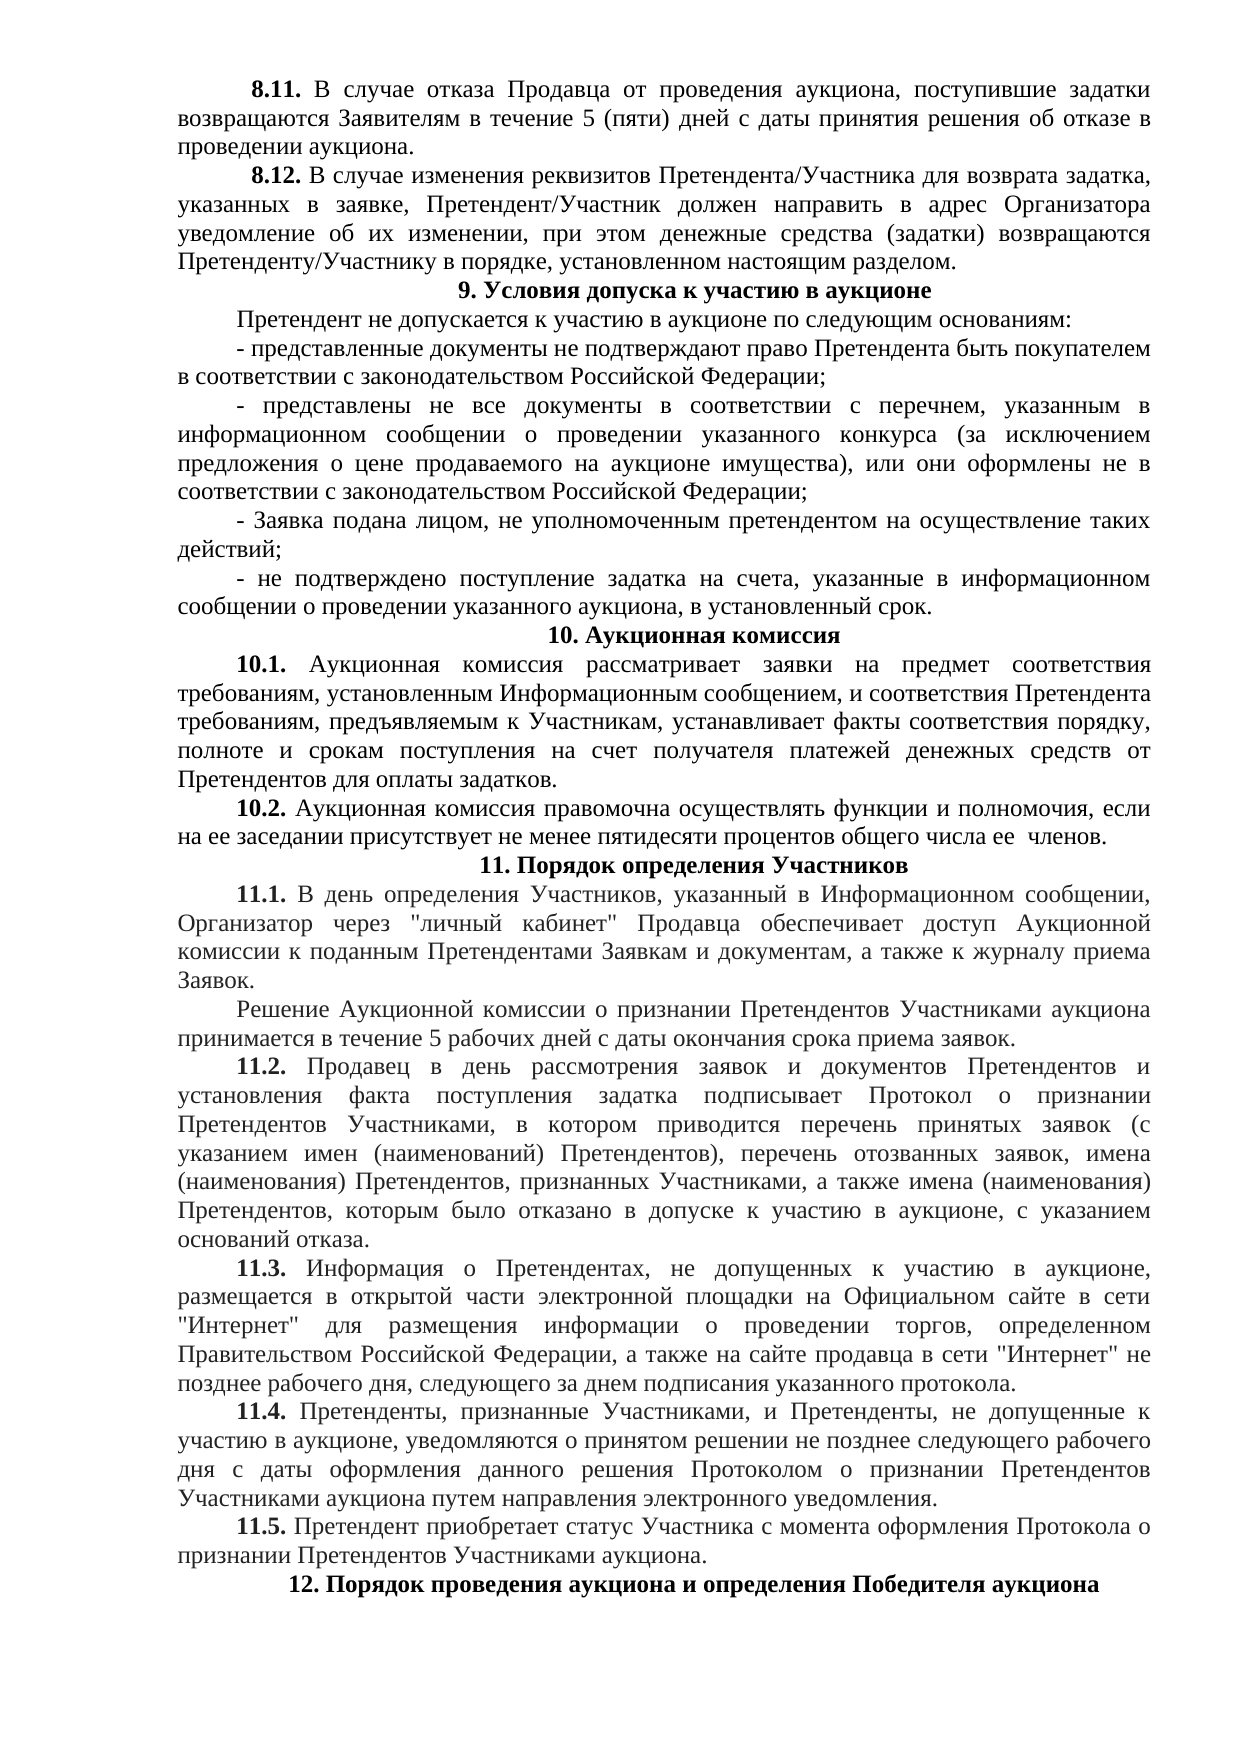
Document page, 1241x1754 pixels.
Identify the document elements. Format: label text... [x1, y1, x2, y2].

text 9. Условия допуска к участию в аукционе [458, 275, 1152, 304]
text - представлены не все документы в соответствии с перечнем, указанным в информационном сообщении о проведении указанного конкурса (за исключением предложения о цене продаваемого на аукционе имущества), или они оформлены не в соответствии с законодательством Российской Федерации; [177, 390, 1152, 505]
text 10.1. Аукционная комиссия рассматривает заявки на предмет соответствия требованиям, установленным Информационным сообщением, и соответствия Претендента требованиям, предъявляемым к Участникам, устанавливает факты соответствия порядку, полноте и срокам поступления на счет получателя платежей денежных средств от Претендентов для оплаты задатков. [177, 649, 1152, 793]
text 11.5. Претендент приобретает статус Участника с момента оформления Протокола о признании Претендентов Участниками аукциона. [177, 1511, 1152, 1569]
text Претендент не допускается к участию в аукционе по следующим основаниям: [236, 304, 1152, 333]
text - не подтверждено поступление задатка на счета, указанные в информационном сообщении о проведении указанного аукциона, в установленный срок. [177, 563, 1152, 620]
text 11.1. В день определения Участников, указанный в Информационном сообщении, Организатор через "личный кабинет" Продавца обеспечивает доступ Аукционной комиссии к поданным Претендентами Заявкам и документам, а также к журналу приема Заявок. [177, 879, 1152, 994]
text 10. Аукционная комиссия [177, 620, 1152, 649]
text 12. Порядок проведения аукциона и определения Победителя аукциона [177, 1569, 1152, 1598]
text 11.2. Продавец в день рассмотрения заявок и документов Претендентов и установления факта поступления задатка подписывает Протокол о признании Претендентов Участниками, в котором приводится перечень принятых заявок (с указанием имен (наименований) Претендентов), перечень отозванных заявок, имена (наименования) Претендентов, признанных Участниками, а также имена (наименования) Претендентов, которым было отказано в допуске к участию в аукционе, с указанием оснований отказа. [177, 1051, 1152, 1253]
text 11.4. Претенденты, признанные Участниками, и Претенденты, не допущенные к участию в аукционе, уведомляются о принятом решении не позднее следующего рабочего дня с даты оформления данного решения Протоколом о признании Претендентов Участниками аукциона путем направления электронного уведомления. [177, 1396, 1152, 1511]
text - представленные документы не подтверждают право Претендента быть покупателем в соответствии с законодательством Российской Федерации; [177, 333, 1152, 390]
text 11. Порядок определения Участников [177, 850, 1152, 879]
text 8.11. В случае отказа Продавца от проведения аукциона, поступившие задатки возвращаются Заявителям в течение 5 (пяти) дней с даты принятия решения об отказе в проведении аукциона. [177, 74, 1152, 160]
text 11.3. Информация о Претендентах, не допущенных к участию в аукционе, размещается в открытой части электронной площадки на Официальном сайте в сети "Интернет" для размещения информации о проведении торгов, определенном Правительством Российской Федерации, а также на сайте продавца в сети "Интернет" не позднее рабочего дня, следующего за днем подписания указанного протокола. [177, 1253, 1152, 1396]
text - Заявка подана лицом, не уполномоченным претендентом на осуществление таких действий; [177, 505, 1152, 563]
text 8.12. В случае изменения реквизитов Претендента/Участника для возврата задатка, указанных в заявке, Претендент/Участник должен направить в адрес Организатора уведомление об их изменении, при этом денежные средства (задатки) возвращаются Претенденту/Участнику в порядке, установленном настоящим разделом. [177, 160, 1152, 275]
text 10.2. Аукционная комиссия правомочна осуществлять функции и полномочия, если на ее заседании присутствует не менее пятидесяти процентов общего числа ее членов. [177, 793, 1152, 850]
text Решение Аукционной комиссии о признании Претендентов Участниками аукциона принимается в течение 5 рабочих дней с даты окончания срока приема заявок. [177, 994, 1152, 1051]
